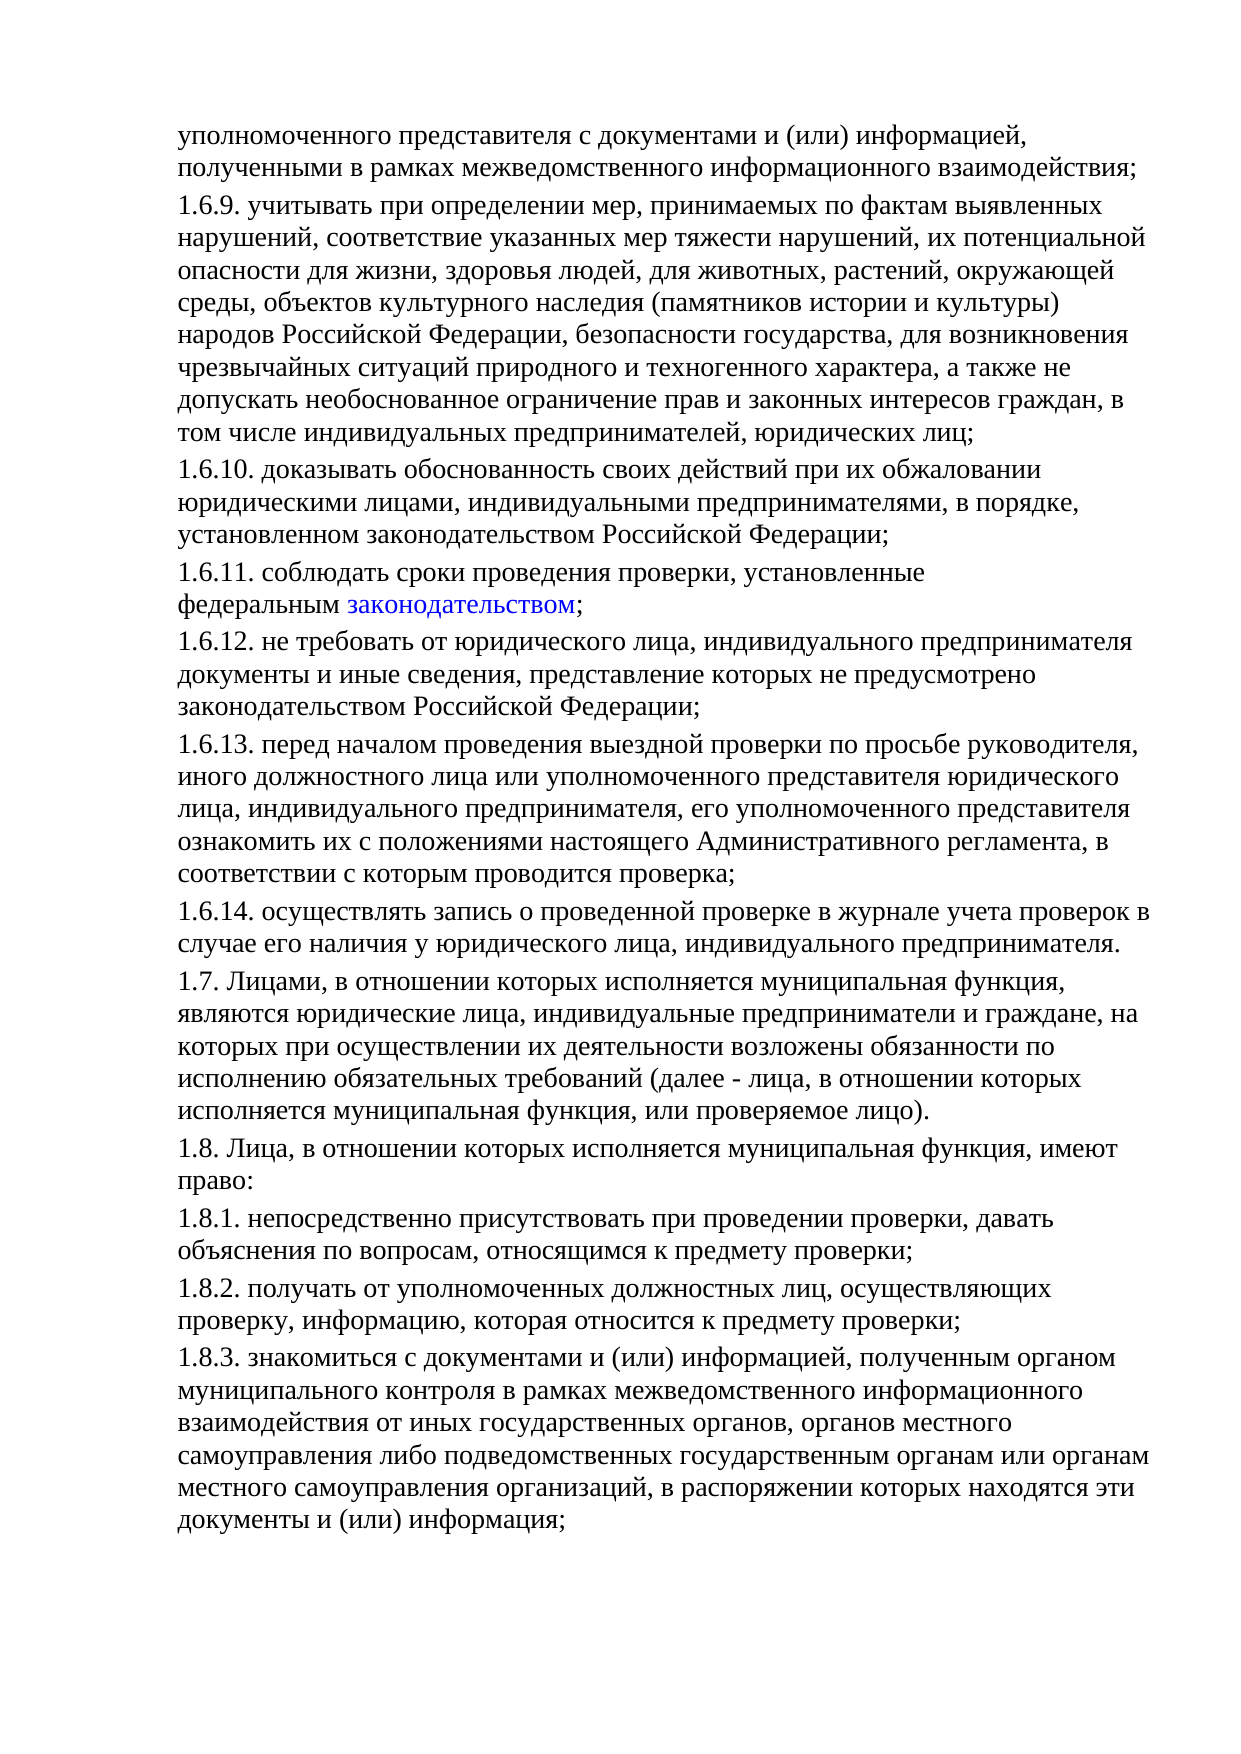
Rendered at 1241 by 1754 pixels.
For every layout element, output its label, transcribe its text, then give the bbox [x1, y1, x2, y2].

text 1.6.11. соблюдать сроки проведения проверки, установленные федеральным законодательством; [177, 554, 1152, 619]
text 1.8.2. получать от уполномоченных должностных лиц, осуществляющих проверку, информацию, которая относится к предмету проверки; [177, 1271, 1152, 1335]
text 1.6.14. осуществлять запись о проведенной проверке в журнале учета проверок в случае его наличия у юридического лица, индивидуального предпринимателя. [177, 894, 1152, 959]
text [177, 118, 1152, 183]
text 1.7. Лицами, в отношении которых исполняется муниципальная функция, являются юридические лица, индивидуальные предприниматели и граждане, на которых при осуществлении их деятельности возложены обязанности по исполнению обязательных требований (далее - лица, в отношении которых исполняется муниципальная функция, или проверяемое лицо). [177, 964, 1152, 1126]
text 1.6.12. не требовать от юридического лица, индивидуального предпринимателя документы и иные сведения, представление которых не предусмотрено законодательством Российской Федерации; [177, 624, 1152, 722]
text 1.8.3. знакомиться с документами и (или) информацией, полученным органом муниципального контроля в рамках межведомственного информационного взаимодействия от иных государственных органов, органов местного самоуправления либо подведомственных государственным органам или органам местного самоуправления организаций, в распоряжении которых находятся эти документы и (или) информация; [177, 1341, 1152, 1535]
text 1.6.10. доказывать обоснованность своих действий при их обжаловании юридическими лицами, индивидуальными предпринимателями, в порядке, установленном законодательством Российской Федерации; [177, 452, 1152, 549]
text 1.8.1. непосредственно присутствовать при проведении проверки, давать объяснения по вопросам, относящимся к предмету проверки; [177, 1201, 1152, 1266]
text 1.6.9. учитывать при определении мер, принимаемых по фактам выявленных нарушений, соответствие указанных мер тяжести нарушений, их потенциальной опасности для жизни, здоровья людей, для животных, растений, окружающей среды, объектов культурного наследия (памятников истории и культуры) народов Российской Федерации, безопасности государства, для возникновения чрезвычайных ситуаций природного и техногенного характера, а также не допускать необоснованное ограничение прав и законных интересов граждан, в том числе индивидуальных предпринимателей, юридических лиц; [177, 188, 1152, 447]
text 1.8. Лица, в отношении которых исполняется муниципальная функция, имеют право: [177, 1131, 1152, 1196]
text 1.6.13. перед началом проведения выездной проверки по просьбе руководителя, иного должностного лица или уполномоченного представителя юридического лица, индивидуального предпринимателя, его уполномоченного представителя ознакомить их с положениями настоящего Административного регламента, в соответствии с которым проводится проверка; [177, 727, 1152, 889]
